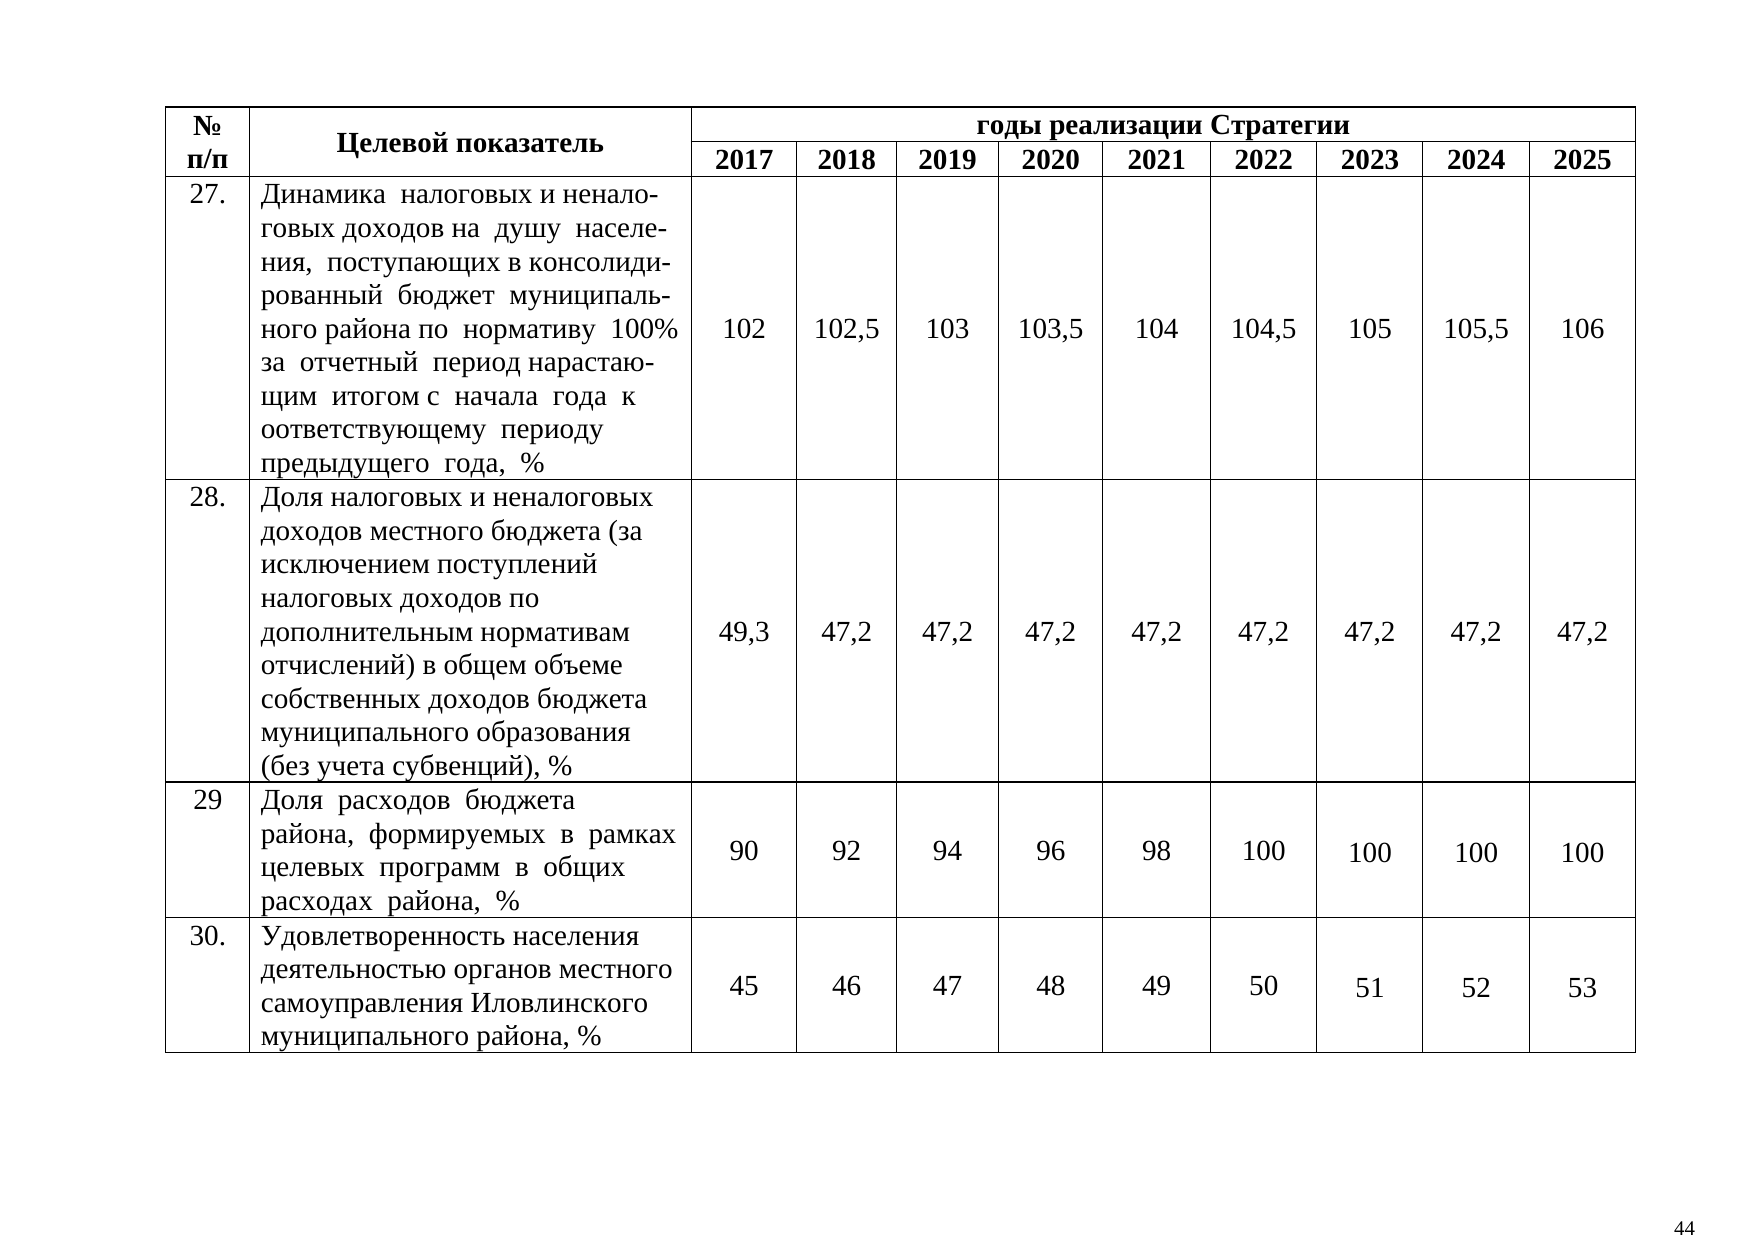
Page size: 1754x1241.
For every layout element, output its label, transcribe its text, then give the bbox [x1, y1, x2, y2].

table_cell 47,2 [1211, 480, 1316, 781]
table_cell 94 [897, 783, 998, 917]
table_cell 102 [692, 177, 796, 478]
table_cell Динамика налоговых и ненало- говых доходов на душу населе- ния, поступающих в консолиди- рованный бюджет муниципаль- ного района по нормативу 100% за отчетный период нарастаю- щим итогом с начала года к оответствующему периоду предыдущего года, % [250, 177, 691, 478]
table_cell 52 [1423, 918, 1529, 1052]
table_cell 104,5 [1211, 177, 1316, 478]
table_cell Доля расходов бюджета района, формируемых в рамках целевых программ в общих расходах района, % [250, 783, 691, 917]
table_cell 47,2 [1317, 480, 1422, 781]
table_cell 47,2 [797, 480, 896, 781]
table_cell 2020 [999, 142, 1102, 176]
table_cell Удовлетворенность населения деятельностью органов местного самоуправления Иловлинского муниципального района, % [250, 918, 691, 1052]
table_cell 2024 [1423, 142, 1529, 176]
table_cell 47,2 [897, 480, 998, 781]
table_cell 103,5 [999, 177, 1102, 478]
table_cell 27. [166, 177, 249, 478]
table_cell 29 [166, 783, 249, 917]
table_cell 90 [692, 783, 796, 917]
table_cell 45 [692, 918, 796, 1052]
table_cell 2023 [1317, 142, 1422, 176]
table_cell 2021 [1103, 142, 1210, 176]
table_cell 30. [166, 918, 249, 1052]
table_cell 106 [1530, 177, 1635, 478]
table_cell 50 [1211, 918, 1316, 1052]
table_cell 104 [1103, 177, 1210, 478]
table_cell 47,2 [999, 480, 1102, 781]
table_cell 96 [999, 783, 1102, 917]
table_cell 46 [797, 918, 896, 1052]
table_cell 100 [1530, 783, 1635, 917]
table_cell 100 [1211, 783, 1316, 917]
table_cell 105,5 [1423, 177, 1529, 478]
table_header годы реализации Стратегии [692, 108, 1635, 141]
table_cell 53 [1530, 918, 1635, 1052]
table_cell 92 [797, 783, 896, 917]
table_cell 47,2 [1530, 480, 1635, 781]
table_cell 105 [1317, 177, 1422, 478]
table_cell 49 [1103, 918, 1210, 1052]
table_cell 49,3 [692, 480, 796, 781]
table_cell 100 [1317, 783, 1422, 917]
table_cell 47 [897, 918, 998, 1052]
table_cell 47,2 [1423, 480, 1529, 781]
table_header Целевой показатель [250, 108, 691, 176]
table_cell 102,5 [797, 177, 896, 478]
table_cell 2017 [692, 142, 796, 176]
table_cell 103 [897, 177, 998, 478]
table_cell 2025 [1530, 142, 1635, 176]
table_cell 48 [999, 918, 1102, 1052]
table_cell Доля налоговых и неналоговых доходов местного бюджета (за исключением поступлений налоговых доходов по дополнительным нормативам отчислений) в общем объеме собственных доходов бюджета муниципального образования (без учета субвенций), % [250, 480, 691, 781]
table_cell 98 [1103, 783, 1210, 917]
table_cell 28. [166, 480, 249, 781]
table_cell 2019 [897, 142, 998, 176]
table_cell 100 [1423, 783, 1529, 917]
table_cell 2022 [1211, 142, 1316, 176]
table_cell 51 [1317, 918, 1422, 1052]
table_cell 47,2 [1103, 480, 1210, 781]
table_header № п/п [166, 108, 249, 176]
table_cell 2018 [797, 142, 896, 176]
